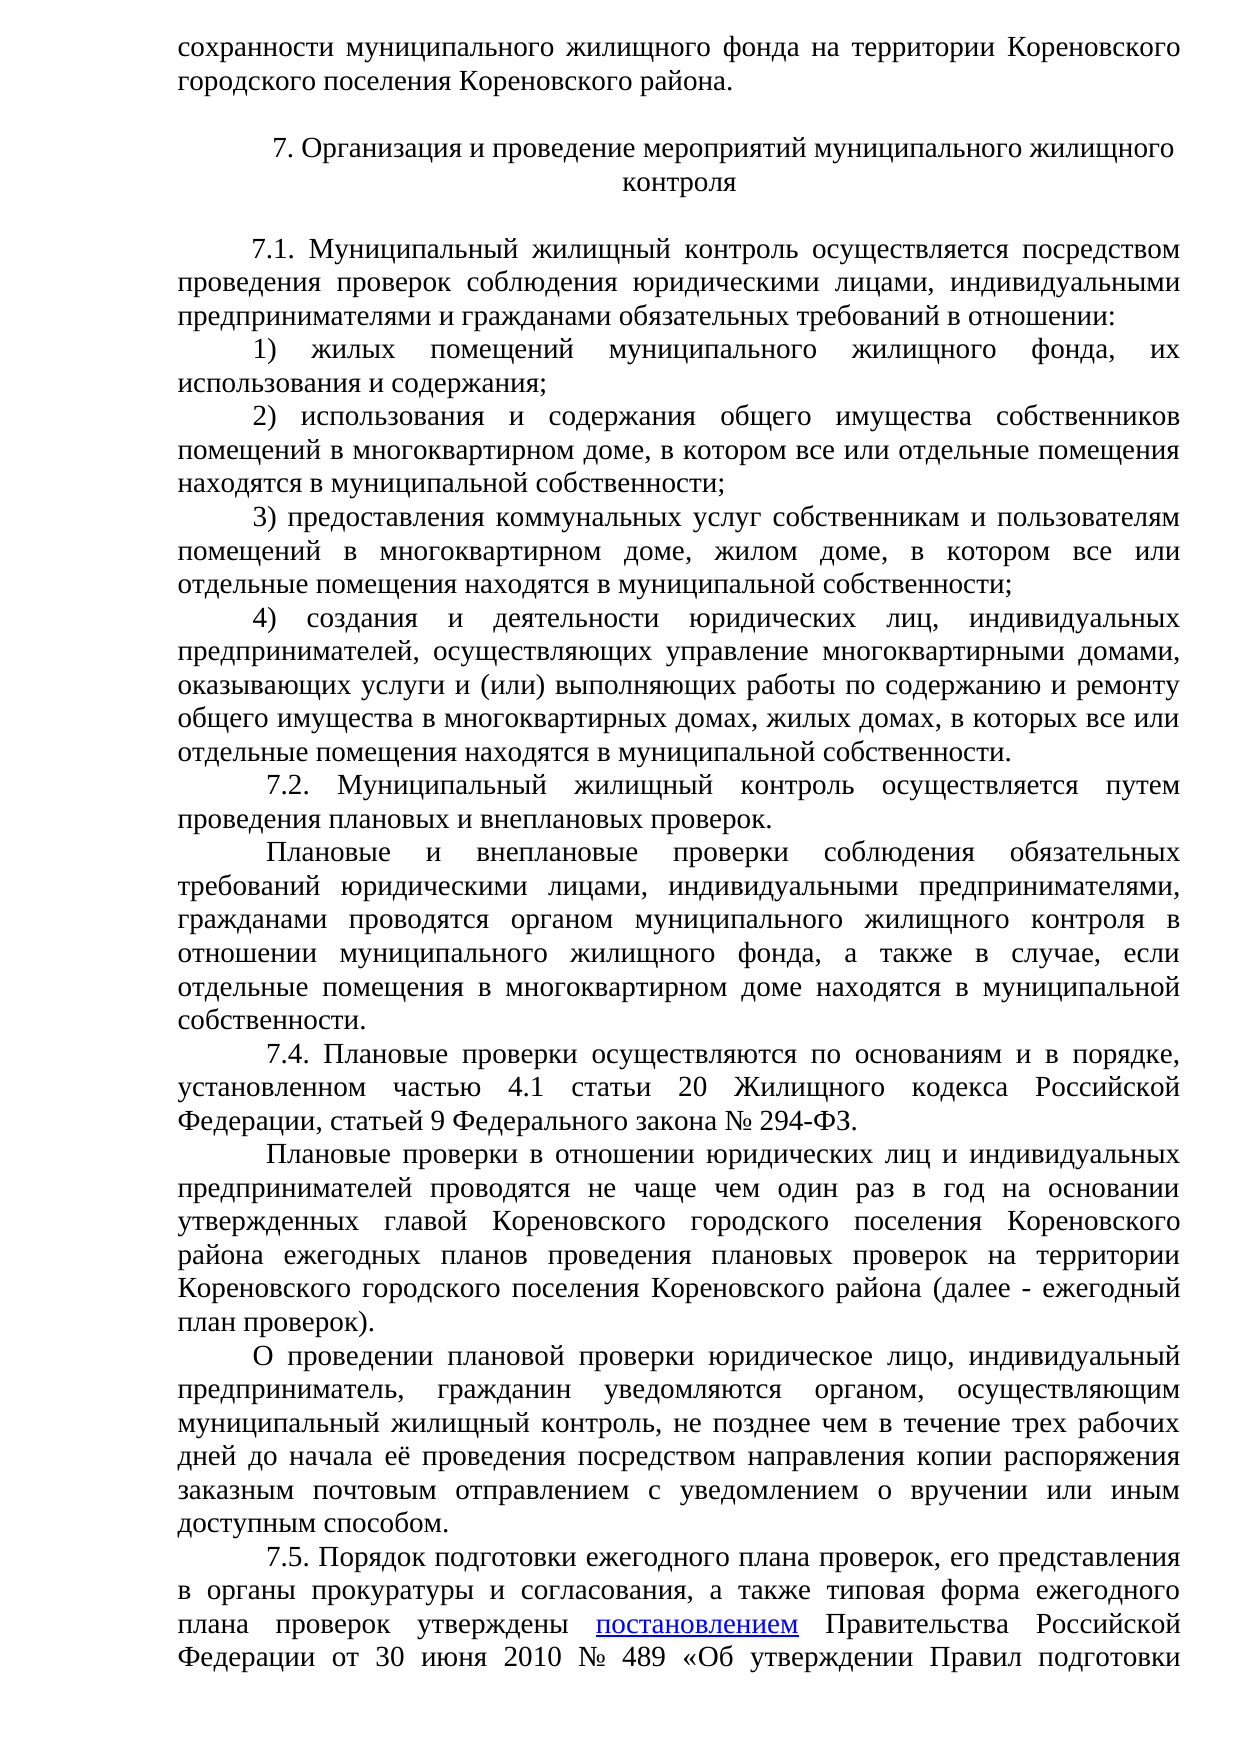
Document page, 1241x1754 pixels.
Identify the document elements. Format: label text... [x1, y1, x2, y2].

text Плановые проверки в отношении юридических лиц и индивидуальных предпринимателей проводятся не чаще чем один раз в год на основании утвержденных главой Кореновского городского поселения Кореновского района ежегодных планов проведения плановых проверок на территории Кореновского городского поселения Кореновского района (далее - ежегодный план проверок). [177, 1136, 1181, 1338]
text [177, 1539, 1181, 1673]
text Плановые и внеплановые проверки соблюдения обязательных требований юридическими лицами, индивидуальными предпринимателями, гражданами проводятся органом муниципального жилищного контроля в отношении муниципального жилищного фонда, а также в случае, если отдельные помещения в многоквартирном доме находятся в муниципальной собственности. [177, 834, 1181, 1036]
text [177, 29, 1181, 97]
text 7.2. Муниципальный жилищный контроль осуществляется путем проведения плановых и внеплановых проверок. [177, 767, 1181, 834]
text О проведении плановой проверки юридическое лицо, индивидуальный предприниматель, гражданин уведомляются органом, осуществляющим муниципальный жилищный контроль, не позднее чем в течение трех рабочих дней до начала её проведения посредством направления копии распоряжения заказным почтовым отправлением с уведомлением о вручении или иным доступным способом. [177, 1338, 1181, 1539]
text 7. Организация и проведение мероприятий муниципального жилищного контроля [177, 130, 1181, 197]
text 4) создания и деятельности юридических лиц, индивидуальных предпринимателей, осуществляющих управление многоквартирными домами, оказывающих услуги и (или) выполняющих работы по содержанию и ремонту общего имущества в многоквартирных домах, жилых домах, в которых все или отдельные помещения находятся в муниципальной собственности. [177, 600, 1181, 767]
text 1) жилых помещений муниципального жилищного фонда, их использования и содержания; [177, 331, 1181, 398]
text 7.4. Плановые проверки осуществляются по основаниям и в порядке, установленном частью 4.1 статьи 20 Жилищного кодекса Российской Федерации, статьей 9 Федерального закона № 294-ФЗ. [177, 1036, 1181, 1136]
text 7.1. Муниципальный жилищный контроль осуществляется посредством проведения проверок соблюдения юридическими лицами, индивидуальными предпринимателями и гражданами обязательных требований в отношении: [177, 231, 1181, 331]
text 3) предоставления коммунальных услуг собственникам и пользователям помещений в многоквартирном доме, жилом доме, в котором все или отдельные помещения находятся в муниципальной собственности; [177, 499, 1181, 600]
text 2) использования и содержания общего имущества собственников помещений в многоквартирном доме, в котором все или отдельные помещения находятся в муниципальной собственности; [177, 398, 1181, 499]
